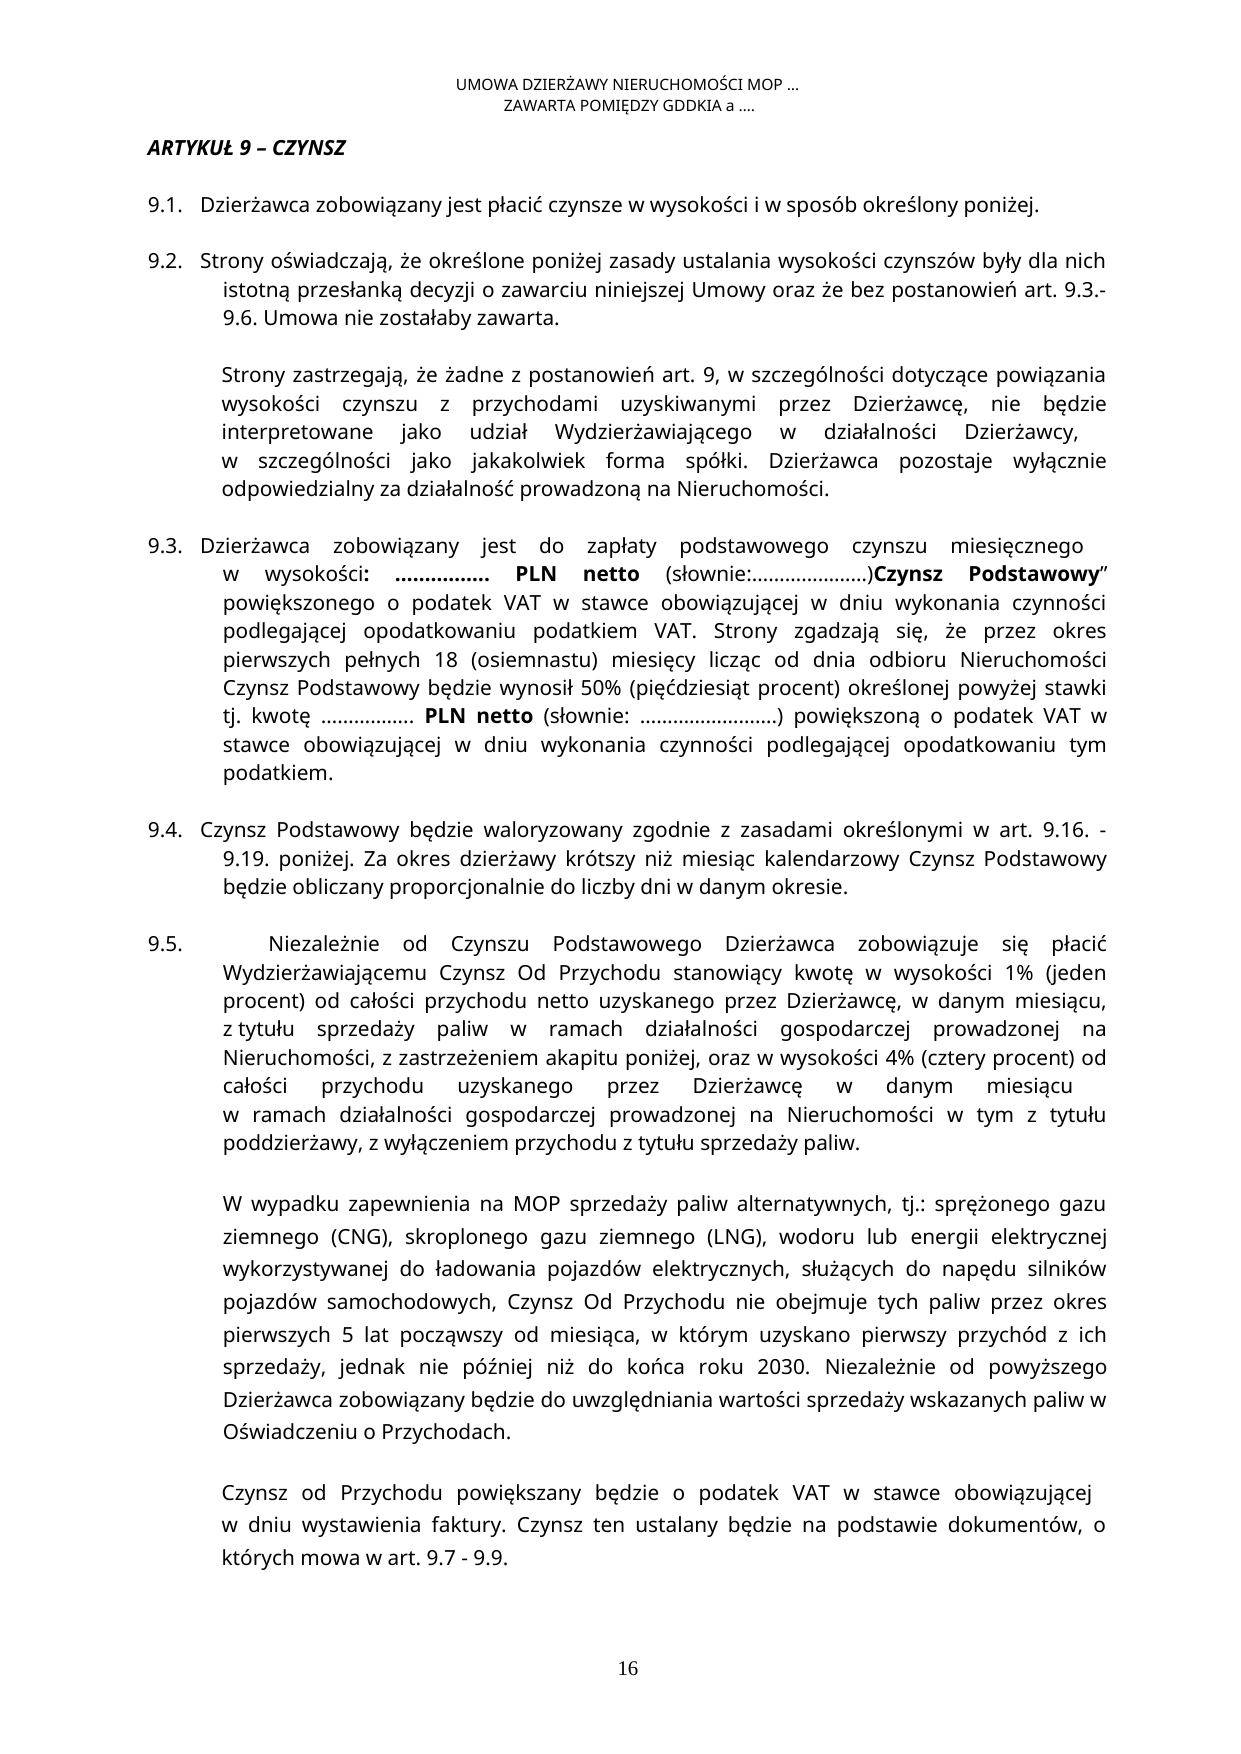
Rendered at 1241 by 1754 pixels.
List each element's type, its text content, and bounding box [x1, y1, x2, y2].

text Czynsz od Przychodu powiększany będzie o podatek VAT w stawce obowiązującej w dniu wystawienia faktury. Czynsz ten ustalany będzie na podstawie dokumentów, o których mowa w art. 9.7 - 9.9. [221, 1478, 1107, 1571]
list Niezależnie od Czynszu Podstawowego Dzierżawca zobowiązuje się płacić Wydzierżawiającemu Czynsz Od Przychodu stanowiący kwotę w wysokości 1% (jeden procent) od całości przychodu netto uzyskanego przez Dzierżawcę, w danym miesiącu, z tytułu sprzedaży paliw w ramach działalności gospodarczej prowadzonej na Nieruchomości, z zastrzeżeniem akapitu poniżej, oraz w wysokości 4% (cztery procent) od całości przychodu uzyskanego przez Dzierżawcę w danym miesiącu w ramach działalności gospodarczej prowadzonej na Nieruchomości w tym z tytułu poddzierżawy, z wyłączeniem przychodu z tytułu sprzedaży paliw. [148, 929, 1107, 1157]
list Strony oświadczają, że określone poniżej zasady ustalania wysokości czynszów były dla nich istotną przesłanką decyzji o zawarciu niniejszej Umowy oraz że bez postanowień art. 9.3.-9.6. Umowa nie zostałaby zawarta. [148, 247, 1107, 332]
text Strony zastrzegają, że żadne z postanowień art. 9, w szczególności dotyczące powiązania wysokości czynszu z przychodami uzyskiwanymi przez Dzierżawcę, nie będzie interpretowane jako udział Wydzierżawiającego w działalności Dzierżawcy, w szczególności jako jakakolwiek forma spółki. Dzierżawca pozostaje wyłącznie odpowiedzialny za działalność prowadzoną na Nieruchomości. [221, 360, 1107, 503]
subtitle ARTYKUŁ 9 – CZYNSZ [148, 133, 1107, 161]
list Dzierżawca zobowiązany jest płacić czynsze w wysokości i w sposób określony poniżej. [148, 190, 1107, 218]
text W wypadku zapewnienia na MOP sprzedaży paliw alternatywnych, tj.: sprężonego gazu ziemnego (CNG), skroplonego gazu ziemnego (LNG), wodoru lub energii elektrycznej wykorzystywanej do ładowania pojazdów elektrycznych, służących do napędu silników pojazdów samochodowych, Czynsz Od Przychodu nie obejmuje tych paliw przez okres pierwszych 5 lat począwszy od miesiąca, w którym uzyskano pierwszy przychód z ich sprzedaży, jednak nie później niż do końca roku 2030. Niezależnie od powyższego Dzierżawca zobowiązany będzie do uwzględniania wartości sprzedaży wskazanych paliw w Oświadczeniu o Przychodach. [223, 1189, 1107, 1446]
list Czynsz Podstawowy będzie waloryzowany zgodnie z zasadami określonymi w art. 9.16. - 9.19. poniżej. Za okres dzierżawy krótszy niż miesiąc kalendarzowy Czynsz Podstawowy będzie obliczany proporcjonalnie do liczby dni w danym okresie. [148, 815, 1107, 901]
list Dzierżawca zobowiązany jest do zapłaty podstawowego czynszu miesięcznego w wysokości: ……………. PLN netto (słownie:…………………)Czynsz Podstawowy” powiększonego o podatek VAT w stawce obowiązującej w dniu wykonania czynności podlegającej opodatkowaniu podatkiem VAT. Strony zgadzają się, że przez okres pierwszych pełnych 18 (osiemnastu) miesięcy licząc od dnia odbioru Nieruchomości Czynsz Podstawowy będzie wynosił 50% (pięćdziesiąt procent) określonej powyżej stawki tj. kwotę …………….. PLN netto (słownie: …………………….) powiększoną o podatek VAT w stawce obowiązującej w dniu wykonania czynności podlegającej opodatkowaniu tym podatkiem. [148, 531, 1107, 787]
